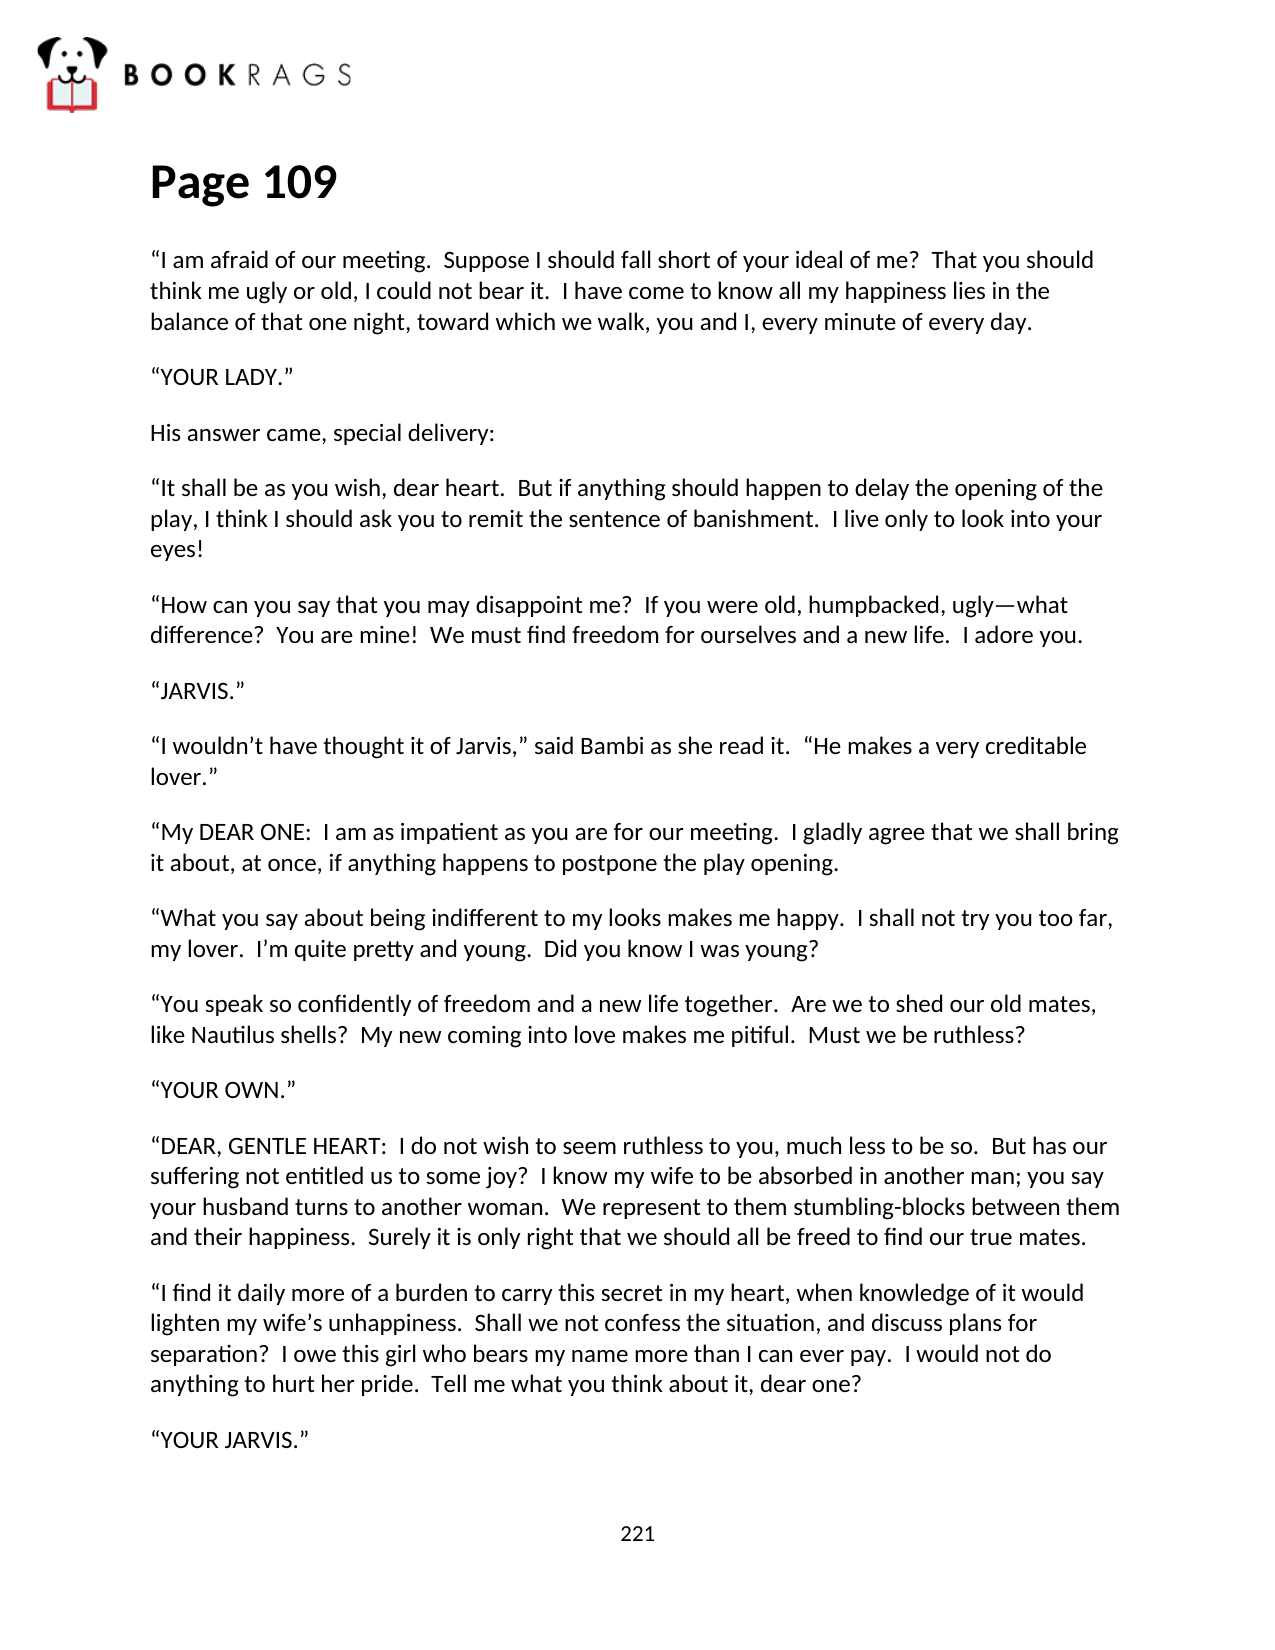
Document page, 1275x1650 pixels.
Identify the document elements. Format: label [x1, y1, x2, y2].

picture [37, 37, 351, 113]
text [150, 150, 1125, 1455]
